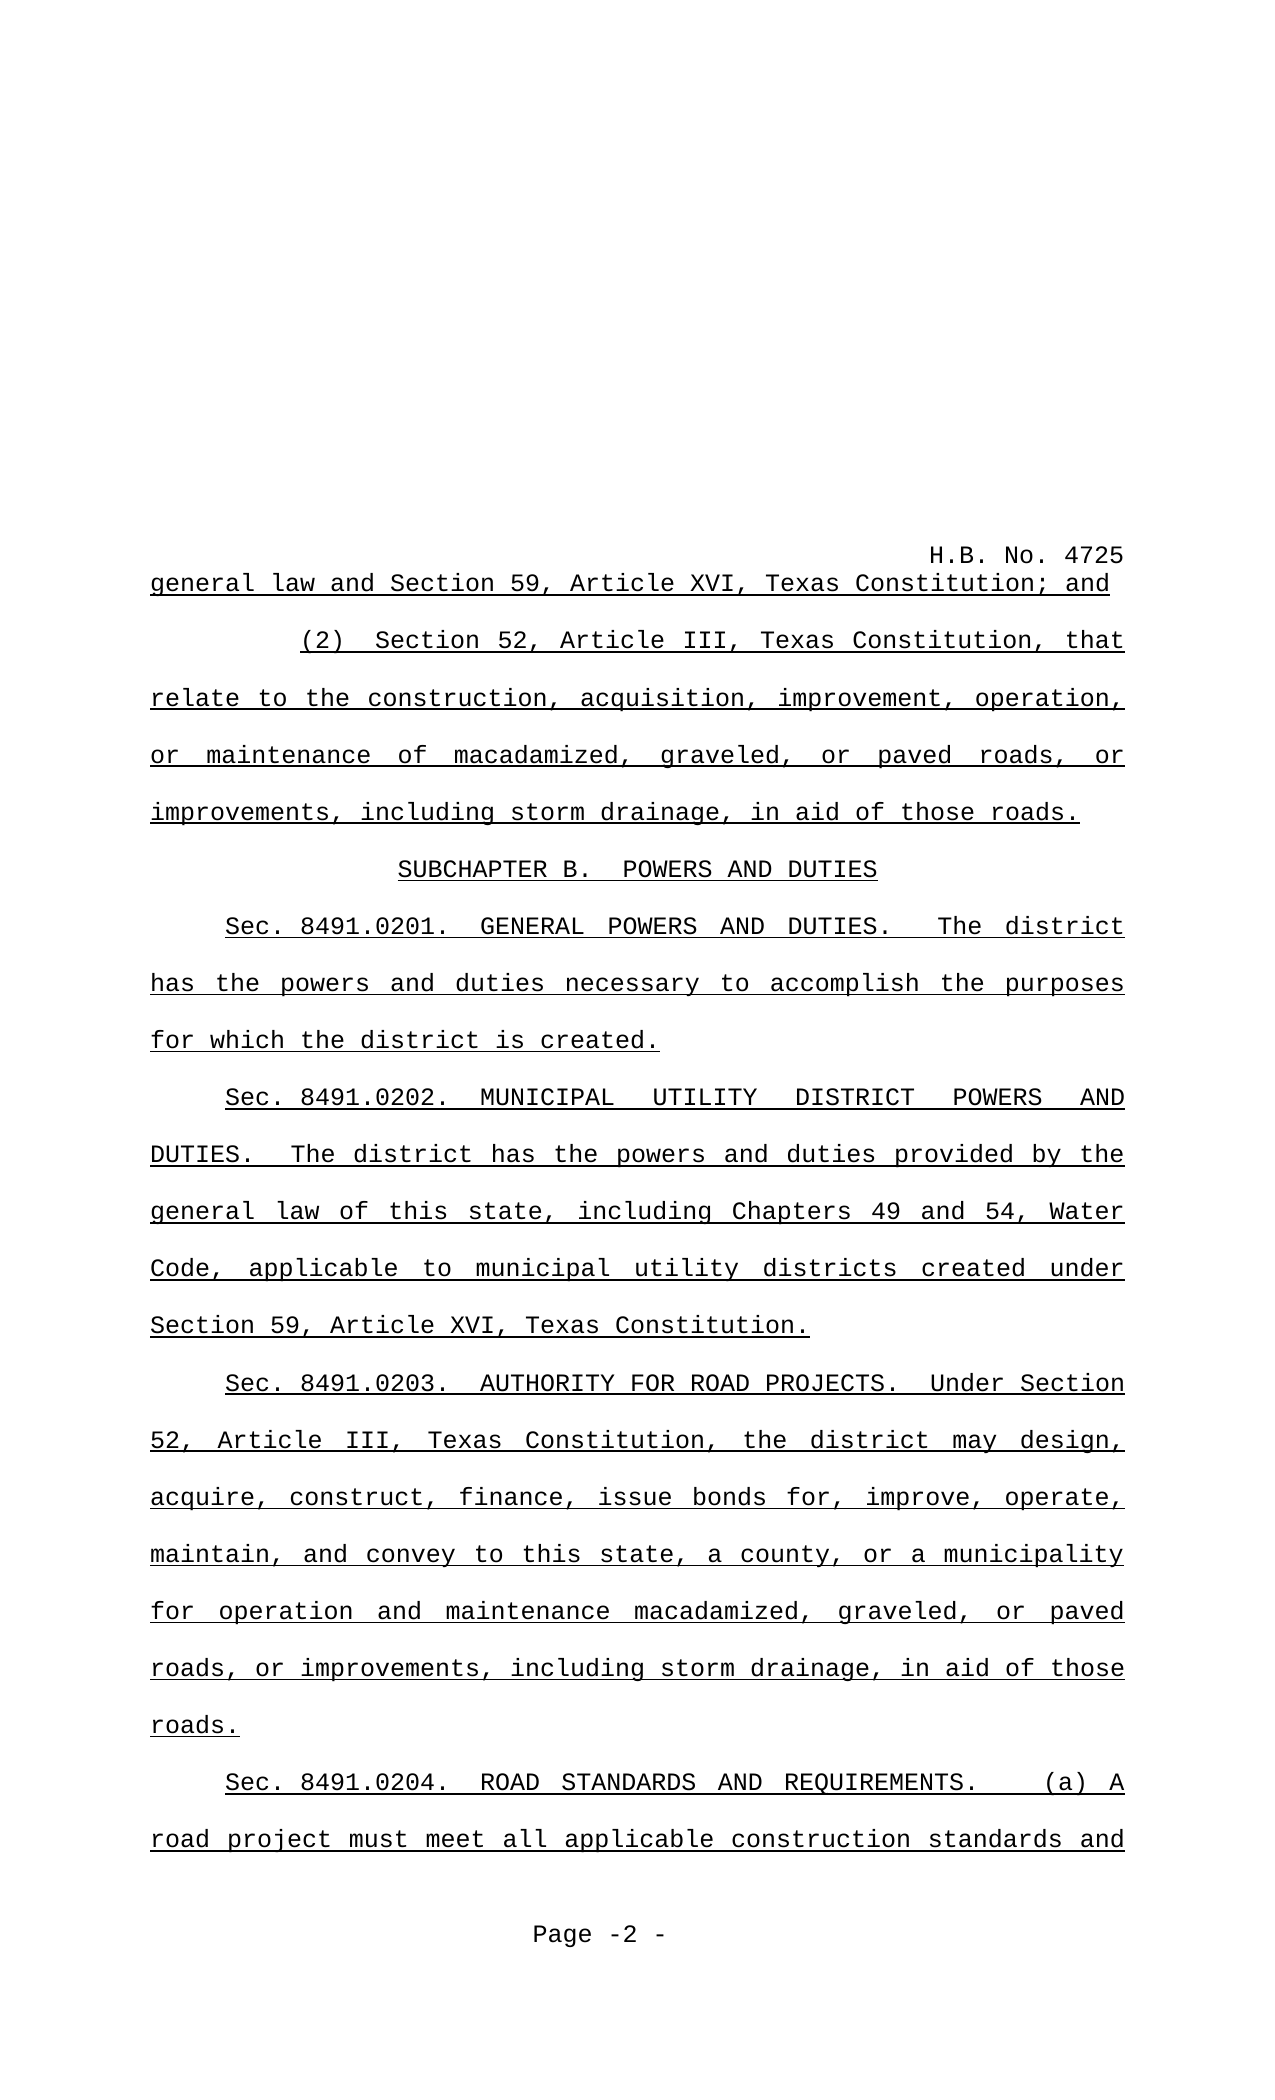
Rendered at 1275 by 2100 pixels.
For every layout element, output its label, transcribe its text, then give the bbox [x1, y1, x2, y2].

text SUBCHAPTER B. POWERS AND DUTIES [150, 856, 1125, 885]
text (2) Section 52, Article III, Texas Constitution, that relate to the construction, acquisition, improvement, operation, or maintenance of macadamized, graveled, or paved roads, or improvements, including storm drainage, in aid of those roads. [150, 710, 1125, 765]
text Sec. 8491.0202. MUNICIPAL UTILITY DISTRICT POWERS AND DUTIES. The district has the powers and duties provided by the general law of this state, including Chapters 49 and 54, Water Code, applicable to municipal utility districts created under Section 59, Article XVI, Texas Constitution. [150, 1084, 1125, 1165]
text Sec. 8491.0201. GENERAL POWERS AND DUTIES. The district has the powers and duties necessary to accomplish the purposes for which the district is created. [150, 995, 1125, 1056]
text Sec. 8491.0203. AUTHORITY FOR ROAD PROJECTS. Under Section 52, Article III, Texas Constitution, the district may design, acquire, construct, finance, issue bonds for, improve, operate, maintain, and convey to this state, a county, or a municipality for operation and maintenance macadamized, graveled, or paved roads, or improvements, including storm drainage, in aid of those roads. [150, 1680, 1125, 1741]
text (2) Section 52, Article III, Texas Constitution, that relate to the construction, acquisition, improvement, operation, or maintenance of macadamized, graveled, or paved roads, or improvements, including storm drainage, in aid of those roads. [150, 767, 1125, 828]
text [150, 571, 1125, 599]
text Sec. 8491.0203. AUTHORITY FOR ROAD PROJECTS. Under Section 52, Article III, Texas Constitution, the district may design, acquire, construct, finance, issue bonds for, improve, operate, maintain, and convey to this state, a county, or a municipality for operation and maintenance macadamized, graveled, or paved roads, or improvements, including storm drainage, in aid of those roads. [150, 1623, 1125, 1679]
text Sec. 8491.0203. AUTHORITY FOR ROAD PROJECTS. Under Section 52, Article III, Texas Constitution, the district may design, acquire, construct, finance, issue bonds for, improve, operate, maintain, and convey to this state, a county, or a municipality for operation and maintenance macadamized, graveled, or paved roads, or improvements, including storm drainage, in aid of those roads. [150, 1370, 1125, 1450]
text Sec. 8491.0203. AUTHORITY FOR ROAD PROJECTS. Under Section 52, Article III, Texas Constitution, the district may design, acquire, construct, finance, issue bonds for, improve, operate, maintain, and convey to this state, a county, or a municipality for operation and maintenance macadamized, graveled, or paved roads, or improvements, including storm drainage, in aid of those roads. [150, 1509, 1125, 1622]
text Sec. 8491.0203. AUTHORITY FOR ROAD PROJECTS. Under Section 52, Article III, Texas Constitution, the district may design, acquire, construct, finance, issue bonds for, improve, operate, maintain, and convey to this state, a county, or a municipality for operation and maintenance macadamized, graveled, or paved roads, or improvements, including storm drainage, in aid of those roads. [150, 1452, 1125, 1508]
text Sec. 8491.0201. GENERAL POWERS AND DUTIES. The district has the powers and duties necessary to accomplish the purposes for which the district is created. [150, 913, 1125, 994]
text (2) Section 52, Article III, Texas Constitution, that relate to the construction, acquisition, improvement, operation, or maintenance of macadamized, graveled, or paved roads, or improvements, including storm drainage, in aid of those roads. [150, 628, 1125, 708]
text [150, 1769, 1125, 1850]
text Sec. 8491.0202. MUNICIPAL UTILITY DISTRICT POWERS AND DUTIES. The district has the powers and duties provided by the general law of this state, including Chapters 49 and 54, Water Code, applicable to municipal utility districts created under Section 59, Article XVI, Texas Constitution. [150, 1224, 1125, 1279]
text Sec. 8491.0202. MUNICIPAL UTILITY DISTRICT POWERS AND DUTIES. The district has the powers and duties provided by the general law of this state, including Chapters 49 and 54, Water Code, applicable to municipal utility districts created under Section 59, Article XVI, Texas Constitution. [150, 1281, 1125, 1341]
text Sec. 8491.0202. MUNICIPAL UTILITY DISTRICT POWERS AND DUTIES. The district has the powers and duties provided by the general law of this state, including Chapters 49 and 54, Water Code, applicable to municipal utility districts created under Section 59, Article XVI, Texas Constitution. [150, 1167, 1125, 1222]
